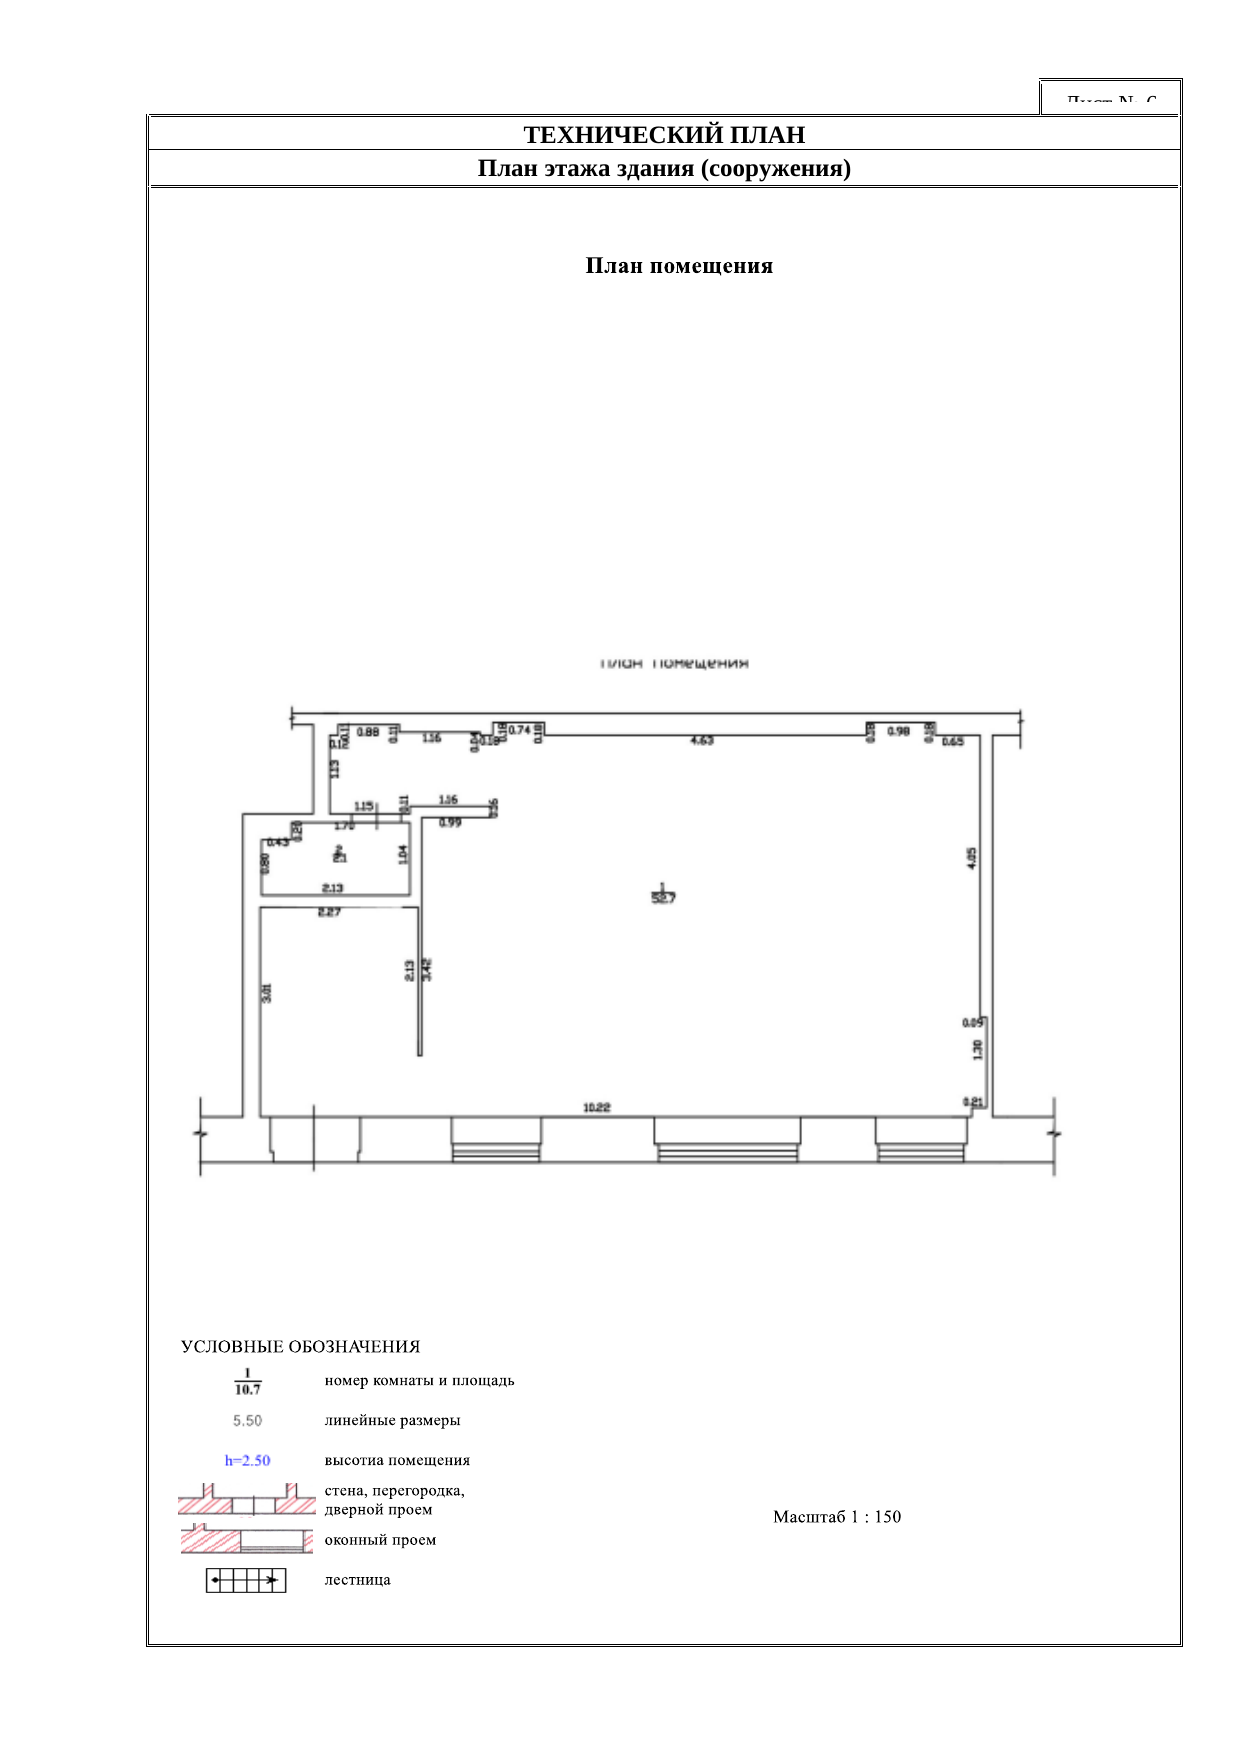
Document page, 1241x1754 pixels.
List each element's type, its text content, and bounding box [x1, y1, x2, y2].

table_header Лист № 6 [1040, 81, 1180, 114]
table_cell ТЕХНИЧЕСКИЙ ПЛАН [148, 114, 1180, 149]
table_cell [149, 185, 1180, 1644]
table_cell План этажа здания (сооружения) [149, 150, 1180, 184]
